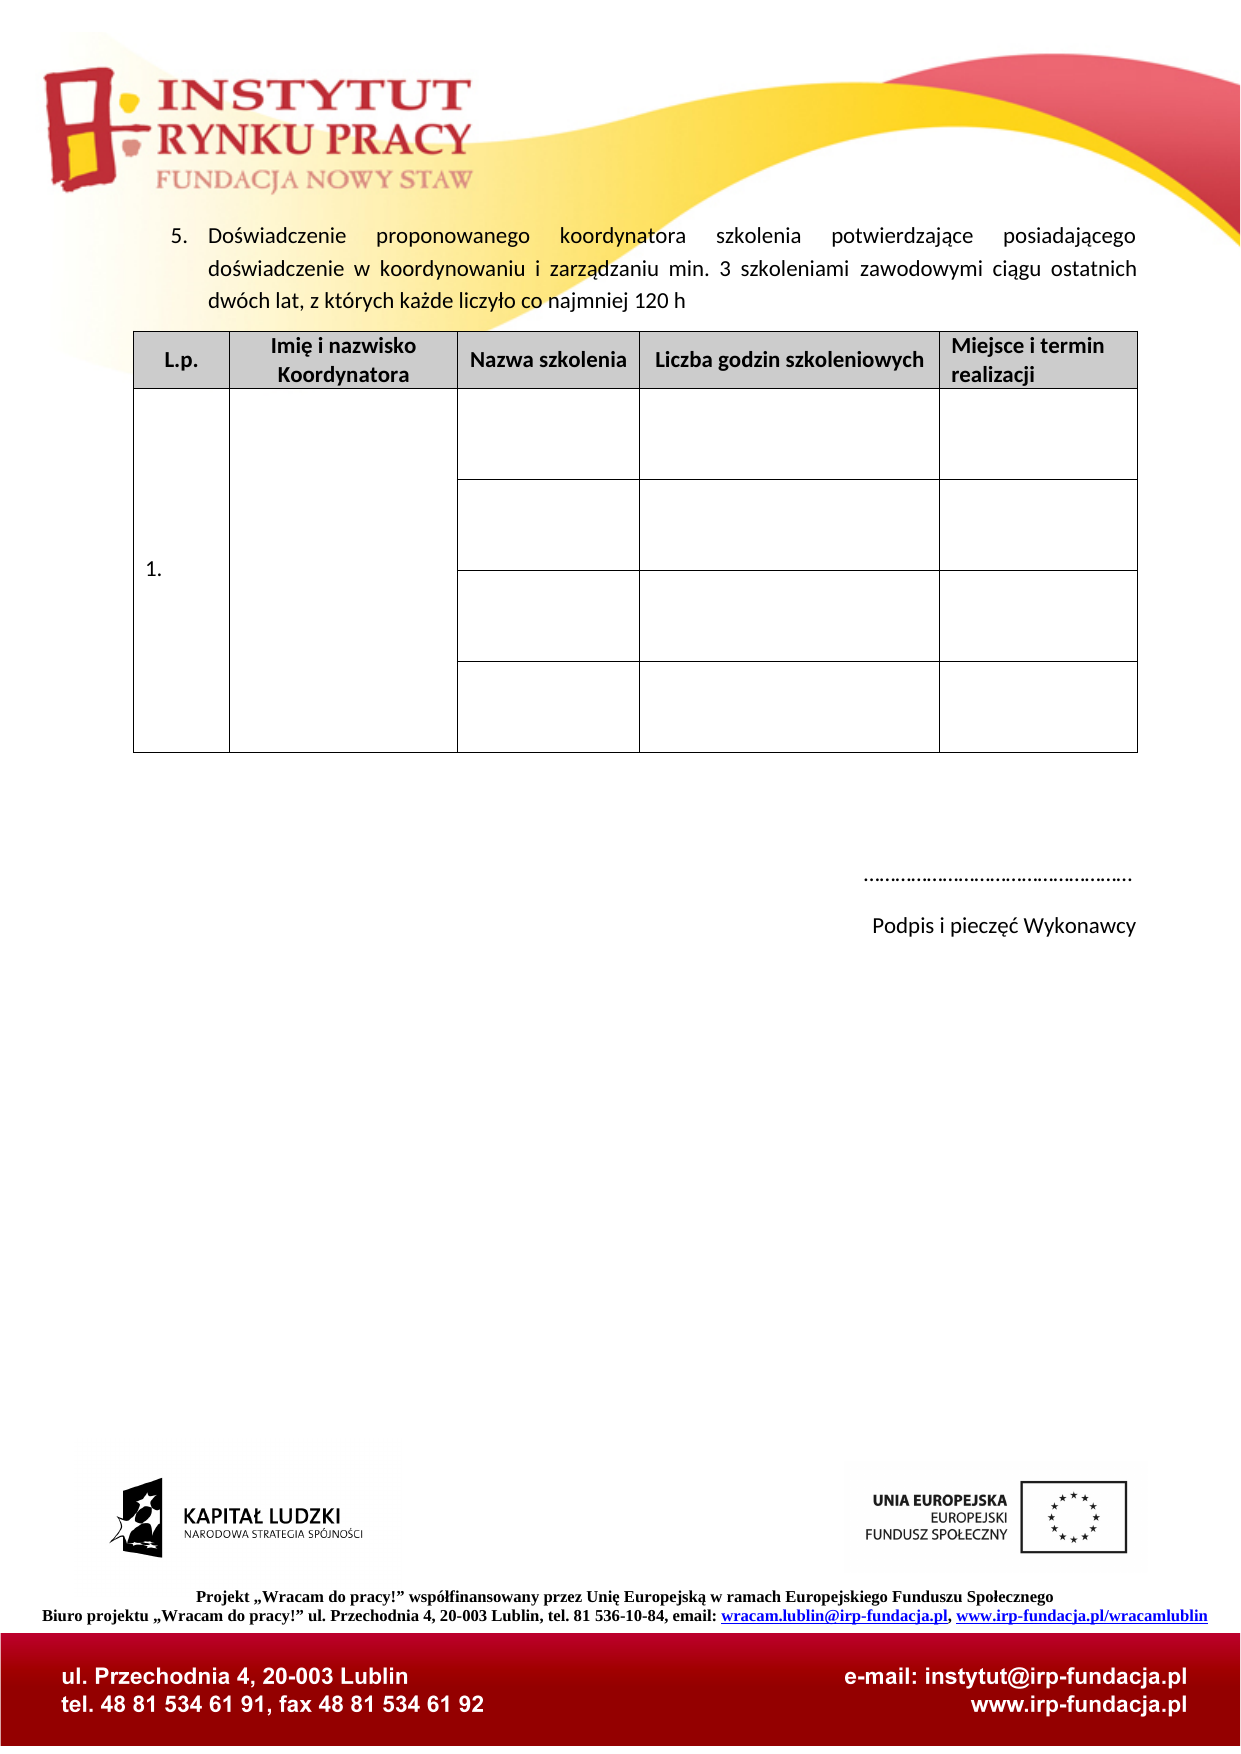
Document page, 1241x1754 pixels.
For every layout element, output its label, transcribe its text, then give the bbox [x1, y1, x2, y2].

table_header Liczba godzin szkoleniowych [640, 332, 939, 388]
table_cell [458, 480, 639, 569]
table_header Imię i nazwisko Koordynatora [230, 332, 457, 388]
table_cell [230, 389, 457, 752]
table_cell [940, 571, 1137, 661]
table_cell [458, 662, 639, 752]
table_cell [640, 480, 939, 569]
picture [0, 1633, 1241, 1746]
table_cell 1. [134, 389, 229, 752]
picture [844, 1461, 1148, 1573]
table_cell [940, 480, 1137, 569]
text …………………………………………… [797, 859, 1137, 887]
table_cell [940, 662, 1137, 752]
table_header L.p. [134, 332, 229, 388]
list Doświadczenie proponowanego koordynatora szkolenia potwierdzające posiadającego doświadczenie w koordynowaniu i zarządzaniu min. 3 szkoleniami zawodowymi ciągu ostatnich dwóch lat, z których każde liczyło co najmniej 120 h [170, 222, 1137, 314]
picture [73, 1438, 402, 1597]
table_header Miejsce i termin realizacji [940, 332, 1137, 388]
text Podpis i pieczęć Wykonawcy [133, 912, 1136, 940]
table_cell [458, 571, 639, 661]
table_cell [940, 389, 1137, 479]
picture [0, 32, 1241, 411]
table_cell [640, 662, 939, 752]
table_cell [640, 389, 939, 479]
table_header Nazwa szkolenia [458, 332, 639, 388]
table_cell [458, 389, 639, 479]
table_cell [640, 571, 939, 661]
